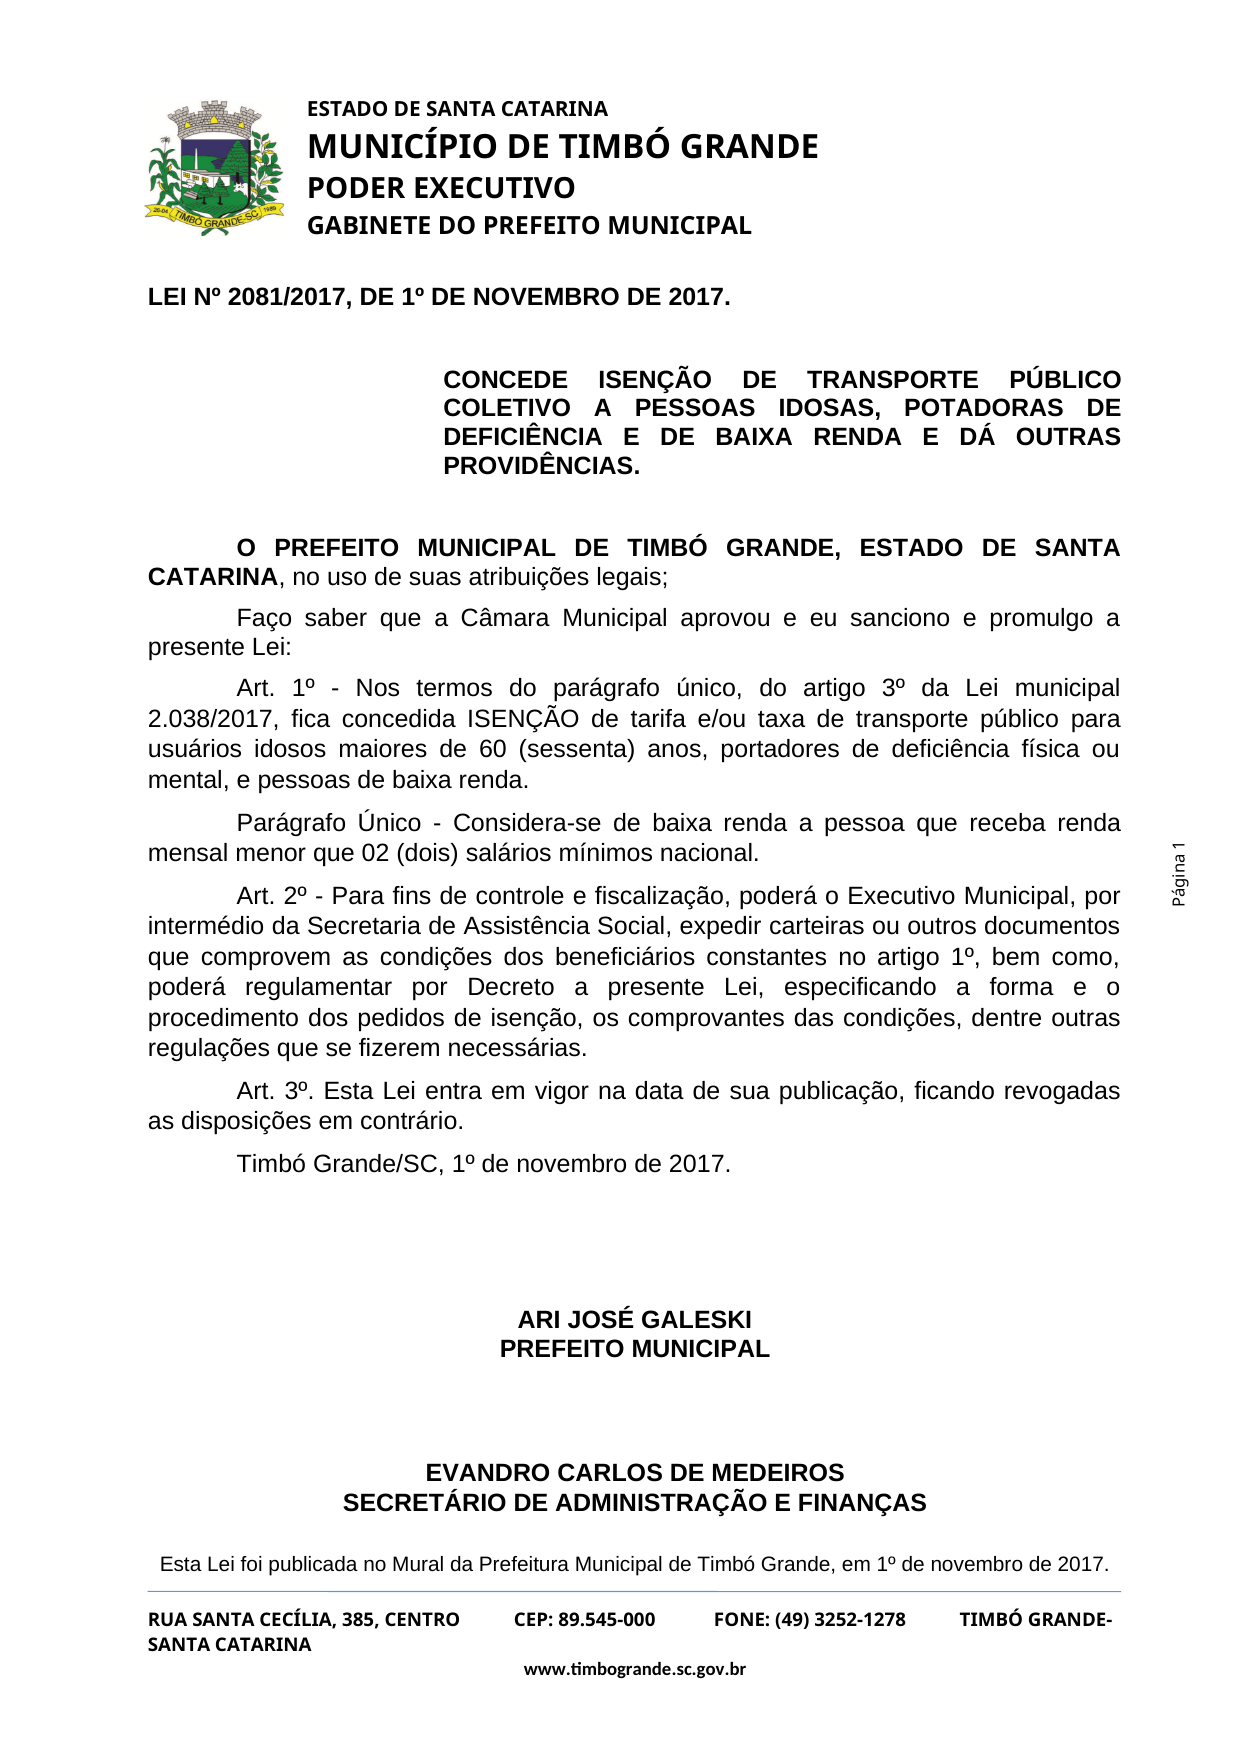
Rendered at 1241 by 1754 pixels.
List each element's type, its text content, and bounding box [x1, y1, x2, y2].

text Parágrafo Único - Considera-se de baixa renda a pessoa que receba renda mensal menor que 02 (dois) salários mínimos nacional. [148, 807, 1122, 867]
text LEI Nº 2081/2017, DE 1º de novembro de 2017. [148, 282, 1122, 311]
text Art. 2º - Para fins de controle e fiscalização, poderá o Executivo Municipal, por intermédio da Secretaria de Assistência Social, expedir carteiras ou outros documentos que comprovem as condições dos beneficiários constantes no artigo 1º, bem como, poderá regulamentar por Decreto a presente Lei, especificando a forma e o procedimento dos pedidos de isenção, os comprovantes das condições, dentre outras regulações que se fizerem necessárias. [148, 881, 1122, 1062]
picture [144, 99, 285, 237]
text Evandro Carlos de Medeiros Secretário de Administração e Finanças Esta Lei foi publicada no Mural da Prefeitura Municipal de Timbó Grande, em 1º de novembro de 2017. [148, 1458, 1122, 1576]
text CONCEDE ISENÇÃO DE TRANSPORTE PÚBLICO COLETIVO A PESSOAS IDOSAS, POTADORAS DE DEFICIÊNCIA E DE BAIXA RENDA E DÁ OUTRAS PROVIDÊNCIAS. [443, 364, 1122, 479]
text Prefeito Municipal [148, 1334, 1122, 1363]
text Ari José GalEski [148, 1305, 1122, 1334]
text Timbó Grande/SC, 1º de novembro de 2017. [148, 1149, 1122, 1178]
text Art. 1º - Nos termos do parágrafo único, do artigo 3º da Lei municipal 2.038/2017, fica concedida ISENÇÃO de tarifa e/ou taxa de transporte público para usuários idosos maiores de 60 (sessenta) anos, portadores de deficiência física ou mental, e pessoas de baixa renda. [148, 673, 1122, 793]
text O PREFEITO MUNICIPAL DE TIMBÓ GRANDE, ESTADO DE SANTA CATARINA, no uso de suas atribuições legais; [148, 533, 1122, 591]
text Art. 3º. Esta Lei entra em vigor na data de sua publicação, ficando revogadas as disposições em contrário. [148, 1076, 1122, 1135]
text Faço saber que a Câmara Municipal aprovou e eu sanciono e promulgo a presente Lei: [148, 603, 1122, 661]
